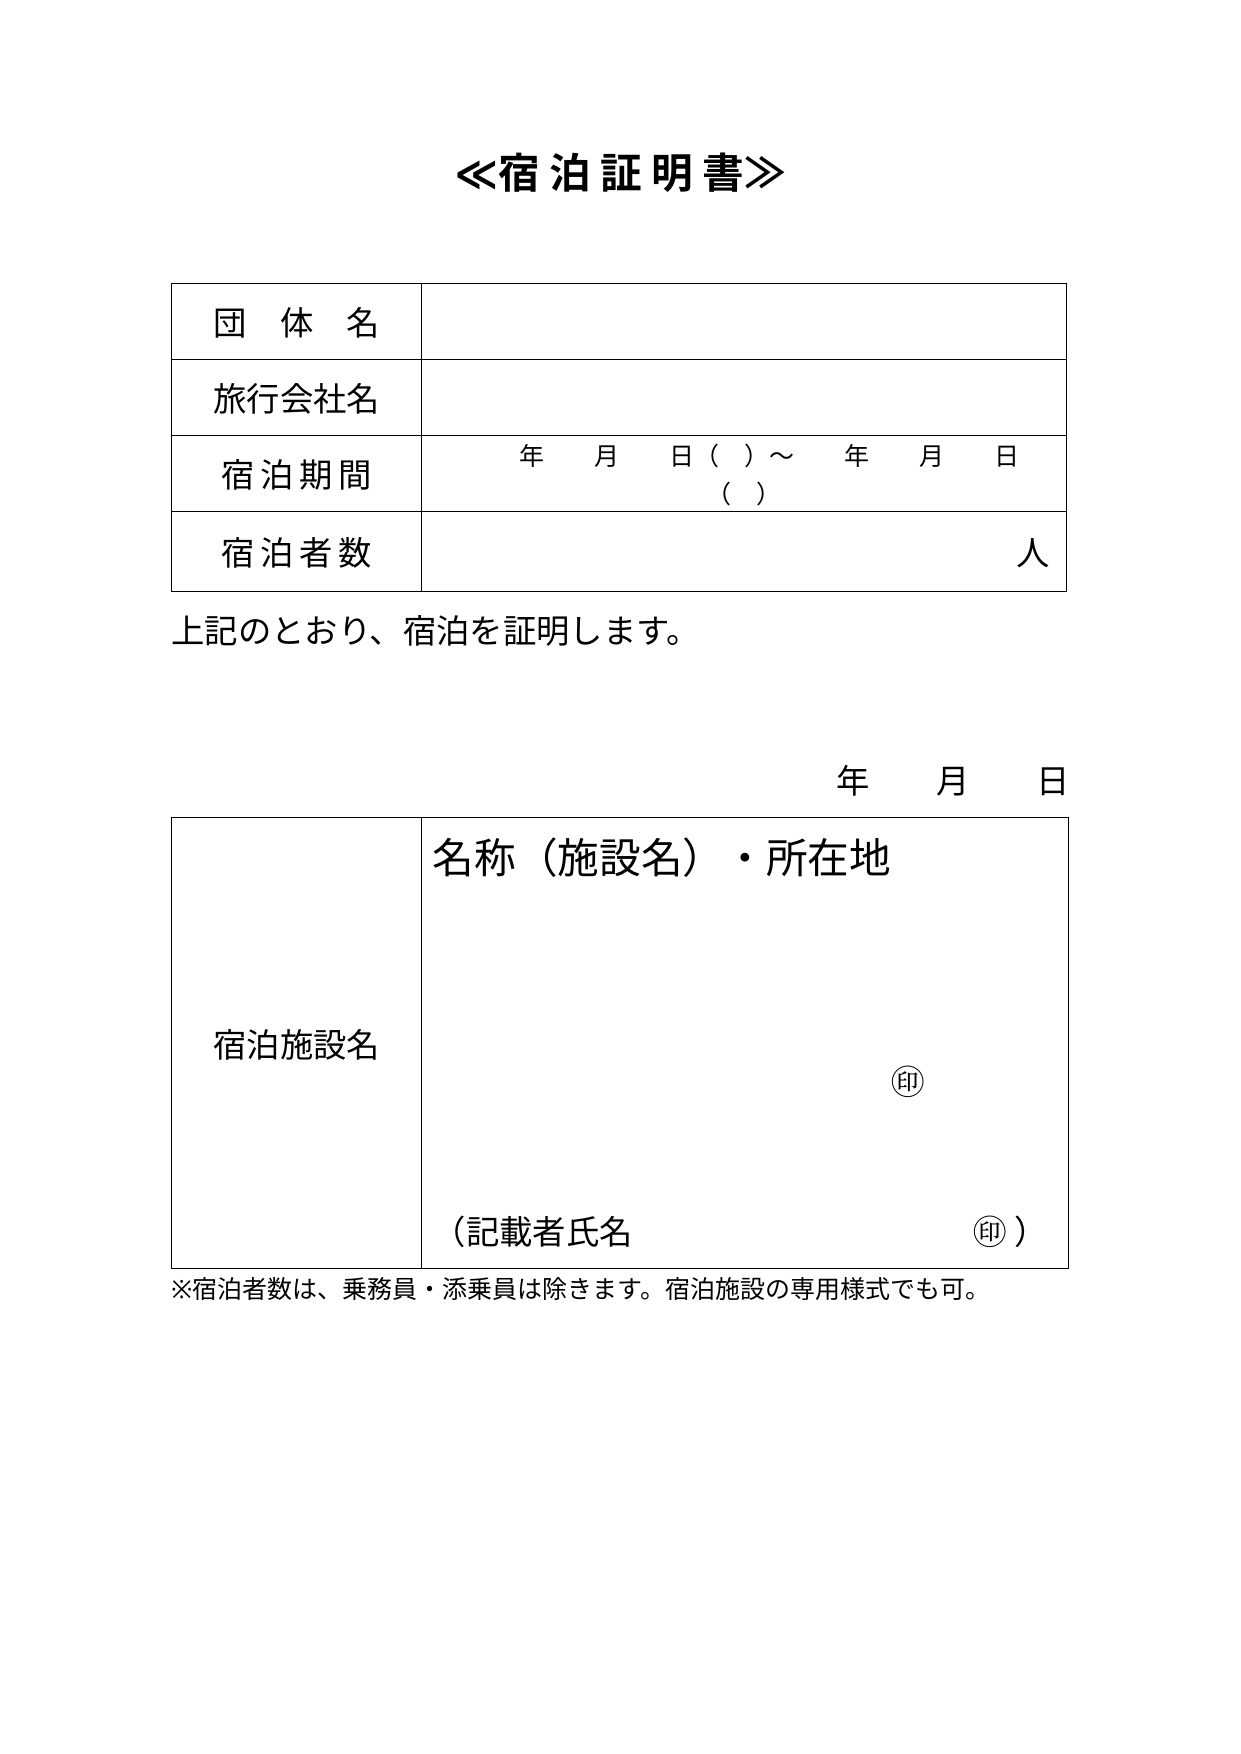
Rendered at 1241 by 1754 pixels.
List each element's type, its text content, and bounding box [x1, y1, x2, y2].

table_header 名称（施設名）・所在地 ㊞ （記載者氏名 ㊞ ） [422, 818, 1068, 1268]
table_header 宿泊施設名 [172, 818, 421, 1268]
table_cell [422, 360, 1066, 435]
text 上記のとおり、宿泊を証明します。 [171, 592, 1069, 667]
table_cell 年 月 日（ ）～ 年 月 日（ ） [422, 436, 1066, 511]
table_cell 旅行会社名 [172, 360, 421, 435]
table_cell 宿泊期間 [172, 436, 421, 511]
table_header [422, 284, 1066, 359]
text 年 月 日 [171, 742, 1069, 817]
table_header 団 体 名 [172, 284, 421, 359]
text ※宿泊者数は、乗務員・添乗員は除きます。宿泊施設の専用様式でも可。 [171, 1269, 1069, 1306]
table_cell 宿泊者数 [172, 512, 421, 591]
table_cell 人 [422, 512, 1066, 591]
text ≪宿 泊 証 明 書≫ [171, 133, 1069, 208]
